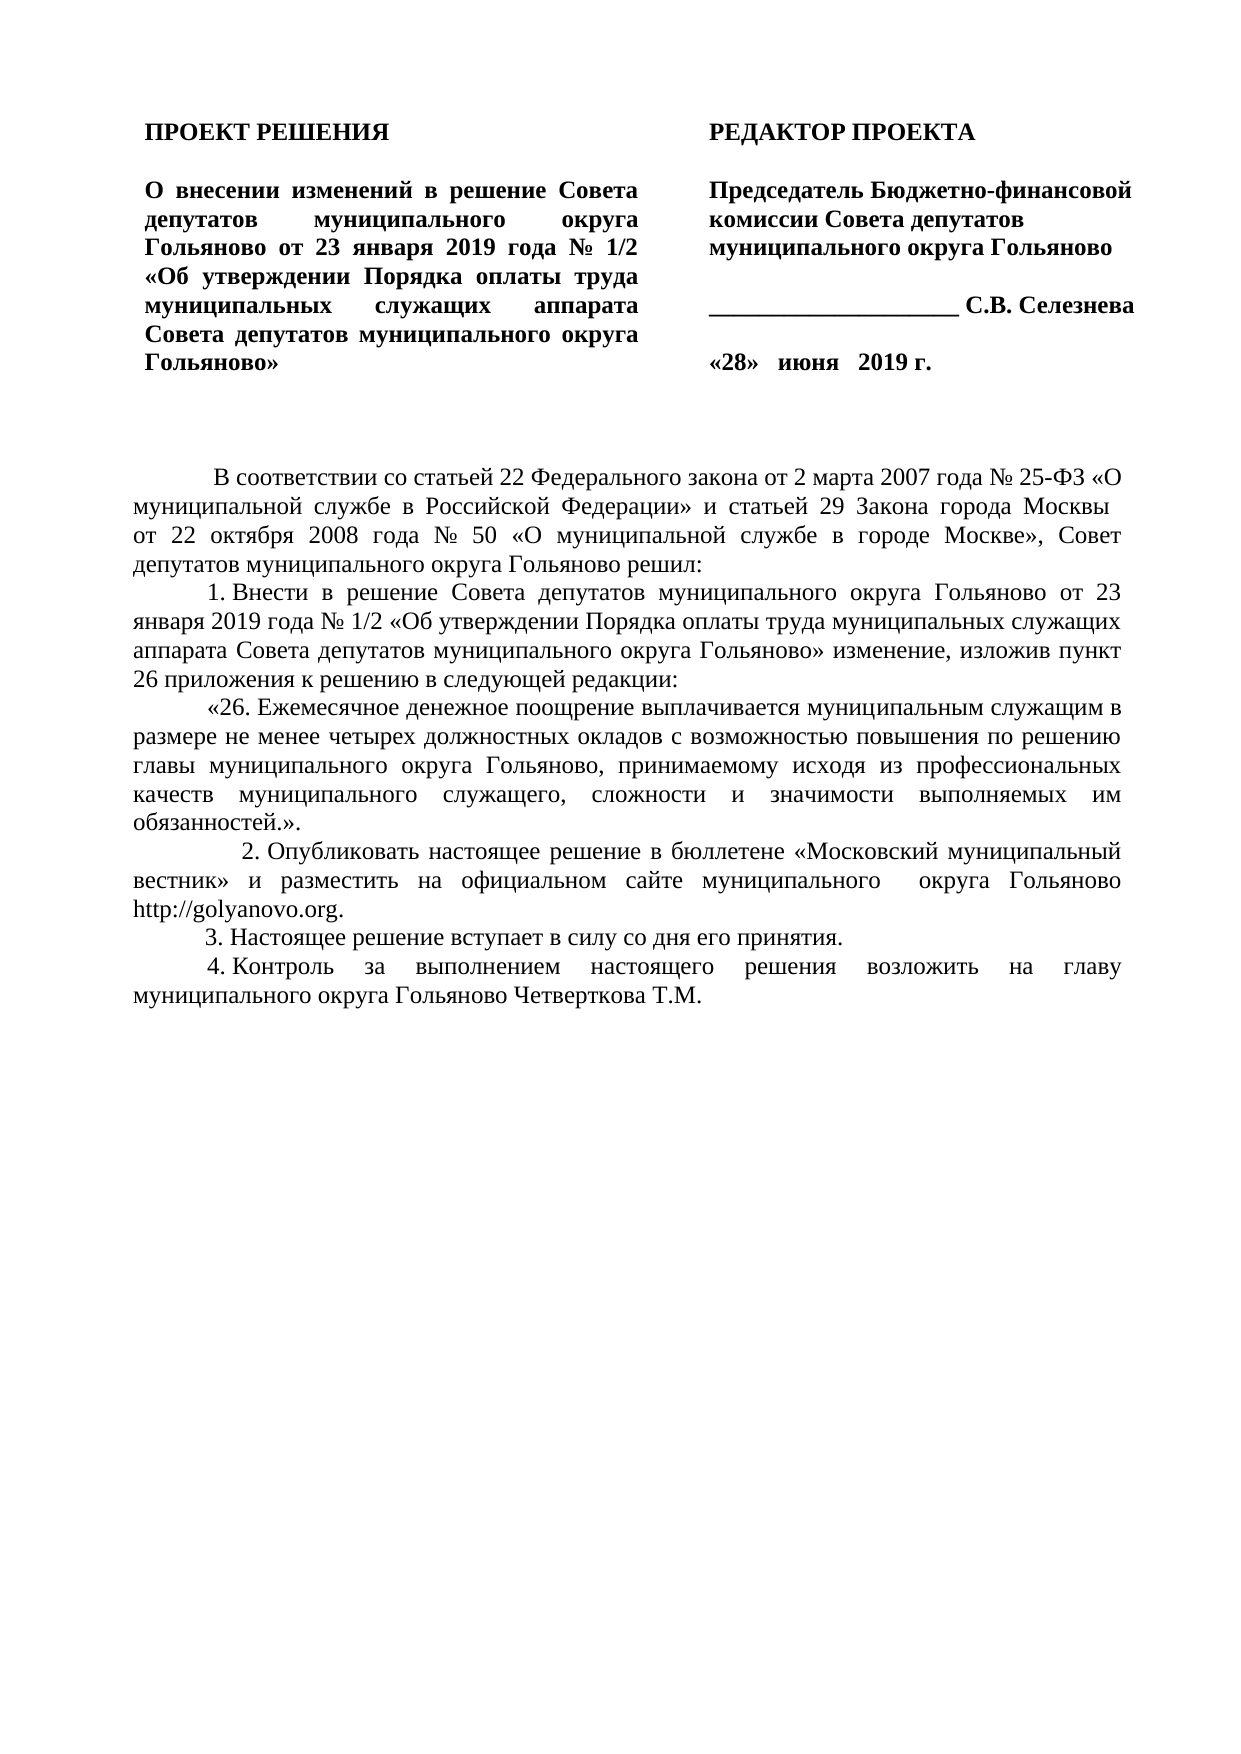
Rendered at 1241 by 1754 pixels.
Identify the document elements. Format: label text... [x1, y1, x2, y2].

table_header РЕДАКТОР ПРОЕКТА Председатель Бюджетно-финансовой комиссии Совета депутатов муниципального округа Гольяново ____________________ С.В. Селезнева «28» июня 2019 г. [650, 118, 1196, 434]
text «26. Ежемесячное денежное поощрение выплачивается муниципальным служащим в размере не менее четырех должностных окладов с возможностью повышения по решению главы муниципального округа Гольяново, принимаемому исходя из профессиональных качеств муниципального служащего, сложности и значимости выполняемых им обязанностей.». [133, 692, 1122, 836]
list 4. Контроль за выполнением настоящего решения возложить на главу муниципального округа Гольяново Четверткова Т.М. [133, 951, 1122, 1009]
list 2. Опубликовать настоящее решение в бюллетене «Московский муниципальный вестник» и разместить на официальном сайте муниципального округа Гольяново http://golyanovo.org. [133, 836, 1122, 922]
text 1. Внести в решение Совета депутатов муниципального округа Гольяново от 23 января 2019 года № 1/2 «Об утверждении Порядка оплаты труда муниципальных служащих аппарата Совета депутатов муниципального округа Гольяново» изменение, изложив пункт 26 приложения к решению в следующей редакции: [133, 577, 1122, 692]
table_header ПРОЕКТ РЕШЕНИЯ О внесении изменений в решение Совета депутатов муниципального округа Гольяново от 23 января 2019 года № 1/2 «Об утверждении Порядка оплаты труда муниципальных служащих аппарата Совета депутатов муниципального округа Гольяново» [133, 118, 650, 434]
text В соответствии со статьей 22 Федерального закона от 2 марта 2007 года № 25-ФЗ «О муниципальной службе в Российской Федерации» и статьей 29 Закона города Москвы от 22 октября 2008 года № 50 «О муниципальной службе в городе Москве», Совет депутатов муниципального округа Гольяново решил: [133, 462, 1122, 577]
list 3. Настоящее решение вступает в силу со дня его принятия. [192, 922, 1122, 951]
